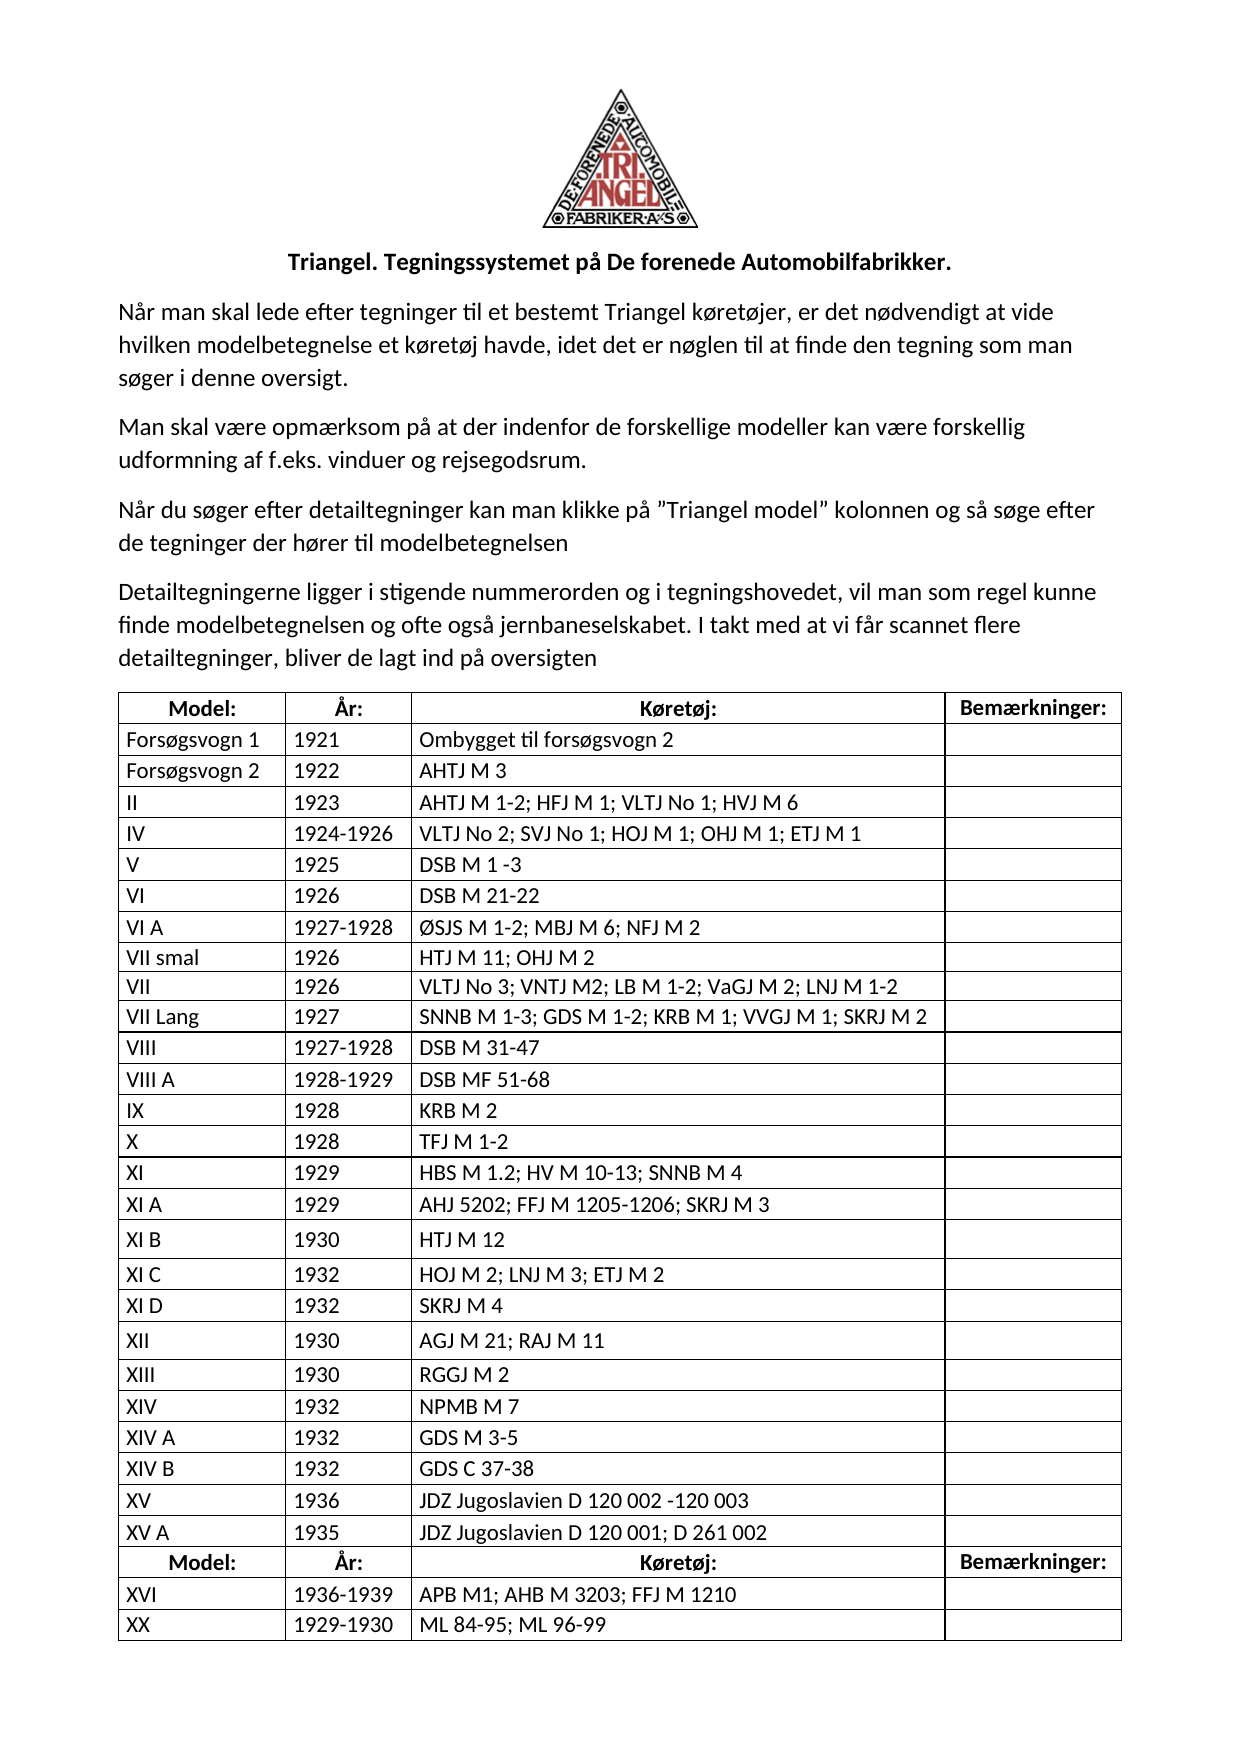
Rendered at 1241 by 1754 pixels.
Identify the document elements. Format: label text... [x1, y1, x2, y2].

table_cell HBS M 1.2; HV M 10-13; SNNB M 4 [412, 1158, 944, 1188]
table_cell NPMB M 7 [412, 1391, 944, 1421]
table_cell XI A [119, 1189, 285, 1219]
table_cell 1924-1926 [286, 818, 411, 848]
table_header Bemærkninger: [946, 693, 1121, 723]
table_cell [946, 787, 1121, 817]
table_cell År: [286, 1547, 411, 1577]
table_cell V [119, 849, 285, 879]
table_cell 1929-1930 [286, 1610, 411, 1640]
table_cell ML 84-95; ML 96-99 [412, 1610, 944, 1640]
table_cell SNNB M 1-3; GDS M 1-2; KRB M 1; VVGJ M 1; SKRJ M 2 [412, 1001, 944, 1031]
table_cell VIII [119, 1033, 285, 1063]
table_cell [946, 1189, 1121, 1219]
table_cell [946, 1001, 1121, 1031]
table_cell DSB MF 51-68 [412, 1064, 944, 1094]
table_cell 1936 [286, 1485, 411, 1515]
table_cell XV [119, 1485, 285, 1515]
table_cell [946, 1033, 1121, 1063]
table_cell AHTJ M 3 [412, 756, 944, 786]
table_cell XIV A [119, 1422, 285, 1452]
table_cell ØSJS M 1-2; MBJ M 6; NFJ M 2 [412, 912, 944, 942]
table_cell [946, 1126, 1121, 1156]
table_cell [946, 1064, 1121, 1094]
table_cell DSB M 1 -3 [412, 849, 944, 879]
table_cell VI [119, 881, 285, 911]
table_cell VIII A [119, 1064, 285, 1094]
table_cell AGJ M 21; RAJ M 11 [412, 1322, 944, 1358]
table_header År: [286, 693, 411, 723]
table_cell XI B [119, 1220, 285, 1258]
table_cell 1936-1939 [286, 1578, 411, 1608]
table_cell APB M1; AHB M 3203; FFJ M 1210 [412, 1578, 944, 1608]
table_cell [946, 1485, 1121, 1515]
table_cell 1927-1928 [286, 912, 411, 942]
table_cell [946, 1516, 1121, 1546]
table_cell [946, 1391, 1121, 1421]
table_cell GDS M 3-5 [412, 1422, 944, 1452]
table_cell [946, 1290, 1121, 1321]
table_cell 1932 [286, 1259, 411, 1289]
table_cell XII [119, 1322, 285, 1358]
table_cell VLTJ No 3; VNTJ M2; LB M 1-2; VaGJ M 2; LNJ M 1-2 [412, 972, 944, 1000]
text Når du søger efter detailtegninger kan man klikke på ”Triangel model” kolonnen og så søge efter de tegninger der hører til modelbetegnelsen [118, 494, 1122, 557]
table_cell [946, 1578, 1121, 1608]
table_cell DSB M 21-22 [412, 881, 944, 911]
table_cell KRB M 2 [412, 1095, 944, 1125]
table_cell 1930 [286, 1220, 411, 1258]
table_cell 1925 [286, 849, 411, 879]
table_cell VII smal [119, 943, 285, 971]
table_cell [946, 1360, 1121, 1390]
table_cell 1926 [286, 972, 411, 1000]
table_cell 1932 [286, 1422, 411, 1452]
table_cell II [119, 787, 285, 817]
table_cell XIII [119, 1360, 285, 1390]
table_cell 1935 [286, 1516, 411, 1546]
table_cell JDZ Jugoslavien D 120 002 -120 003 [412, 1485, 944, 1515]
table_cell 1923 [286, 787, 411, 817]
text Detailtegningerne ligger i stigende nummerorden og i tegningshovedet, vil man som regel kunne finde modelbetegnelsen og ofte også jernbaneselskabet. I takt med at vi får scannet flere detailtegninger, bliver de lagt ind på oversigten [118, 577, 1122, 673]
table_cell [946, 1422, 1121, 1452]
table_cell VI A [119, 912, 285, 942]
table_cell IV [119, 818, 285, 848]
table_cell Forsøgsvogn 2 [119, 756, 285, 786]
table_cell XI D [119, 1290, 285, 1321]
table_cell [946, 1158, 1121, 1188]
table_cell [946, 1453, 1121, 1483]
table_cell XVI [119, 1578, 285, 1608]
text Man skal være opmærksom på at der indenfor de forskellige modeller kan være forskellig udformning af f.eks. vinduer og rejsegodsrum. [118, 412, 1122, 475]
table_cell HTJ M 12 [412, 1220, 944, 1258]
text Når man skal lede efter tegninger til et bestemt Triangel køretøjer, er det nødvendigt at vide hvilken modelbetegnelse et køretøj havde, idet det er nøglen til at finde den tegning som man søger i denne oversigt. [118, 296, 1122, 392]
table_cell XI [119, 1158, 285, 1188]
table_cell VII Lang [119, 1001, 285, 1031]
table_cell HTJ M 11; OHJ M 2 [412, 943, 944, 971]
table_cell 1932 [286, 1290, 411, 1321]
table_cell 1927 [286, 1001, 411, 1031]
table_cell Ombygget til forsøgsvogn 2 [412, 724, 944, 754]
table_cell 1928 [286, 1126, 411, 1156]
text Triangel. Tegningssystemet på De forenede Automobilfabrikker. [118, 247, 1122, 277]
table_cell [946, 912, 1121, 942]
table_cell 1930 [286, 1360, 411, 1390]
table_cell IX [119, 1095, 285, 1125]
table_header Køretøj: [412, 693, 944, 723]
table_cell 1928 [286, 1095, 411, 1125]
table_cell [946, 1259, 1121, 1289]
table_cell [946, 1322, 1121, 1358]
table_cell DSB M 31-47 [412, 1033, 944, 1063]
table_cell HOJ M 2; LNJ M 3; ETJ M 2 [412, 1259, 944, 1289]
table_cell 1926 [286, 943, 411, 971]
table_cell TFJ M 1-2 [412, 1126, 944, 1156]
picture [542, 88, 699, 228]
table_cell 1922 [286, 756, 411, 786]
table_cell [946, 1220, 1121, 1258]
table_cell Forsøgsvogn 1 [119, 724, 285, 754]
table_cell XX [119, 1610, 285, 1640]
table_header Model: [119, 693, 285, 723]
table_cell XV A [119, 1516, 285, 1546]
table_cell [946, 881, 1121, 911]
table_cell 1930 [286, 1322, 411, 1358]
table_cell [946, 849, 1121, 879]
table_cell [946, 724, 1121, 754]
table_cell VLTJ No 2; SVJ No 1; HOJ M 1; OHJ M 1; ETJ M 1 [412, 818, 944, 848]
table_cell [946, 943, 1121, 971]
table_cell 1927-1928 [286, 1033, 411, 1063]
table_cell GDS C 37-38 [412, 1453, 944, 1483]
table_cell [946, 972, 1121, 1000]
table_cell XIV B [119, 1453, 285, 1483]
table_cell AHJ 5202; FFJ M 1205-1206; SKRJ M 3 [412, 1189, 944, 1219]
table_cell 1932 [286, 1391, 411, 1421]
table_cell 1932 [286, 1453, 411, 1483]
table_cell Bemærkninger: [946, 1547, 1121, 1577]
table_cell VII [119, 972, 285, 1000]
table_cell 1921 [286, 724, 411, 754]
table_cell 1929 [286, 1189, 411, 1219]
table_cell SKRJ M 4 [412, 1290, 944, 1321]
table_cell [946, 1610, 1121, 1640]
table_cell 1928-1929 [286, 1064, 411, 1094]
table_cell Model: [119, 1547, 285, 1577]
table_cell X [119, 1126, 285, 1156]
table_cell JDZ Jugoslavien D 120 001; D 261 002 [412, 1516, 944, 1546]
table_cell [946, 1095, 1121, 1125]
table_cell XI C [119, 1259, 285, 1289]
table_cell 1926 [286, 881, 411, 911]
table_cell XIV [119, 1391, 285, 1421]
table_cell Køretøj: [412, 1547, 944, 1577]
table_cell [946, 756, 1121, 786]
table_cell RGGJ M 2 [412, 1360, 944, 1390]
table_cell AHTJ M 1-2; HFJ M 1; VLTJ No 1; HVJ M 6 [412, 787, 944, 817]
table_cell 1929 [286, 1158, 411, 1188]
table_cell [946, 818, 1121, 848]
